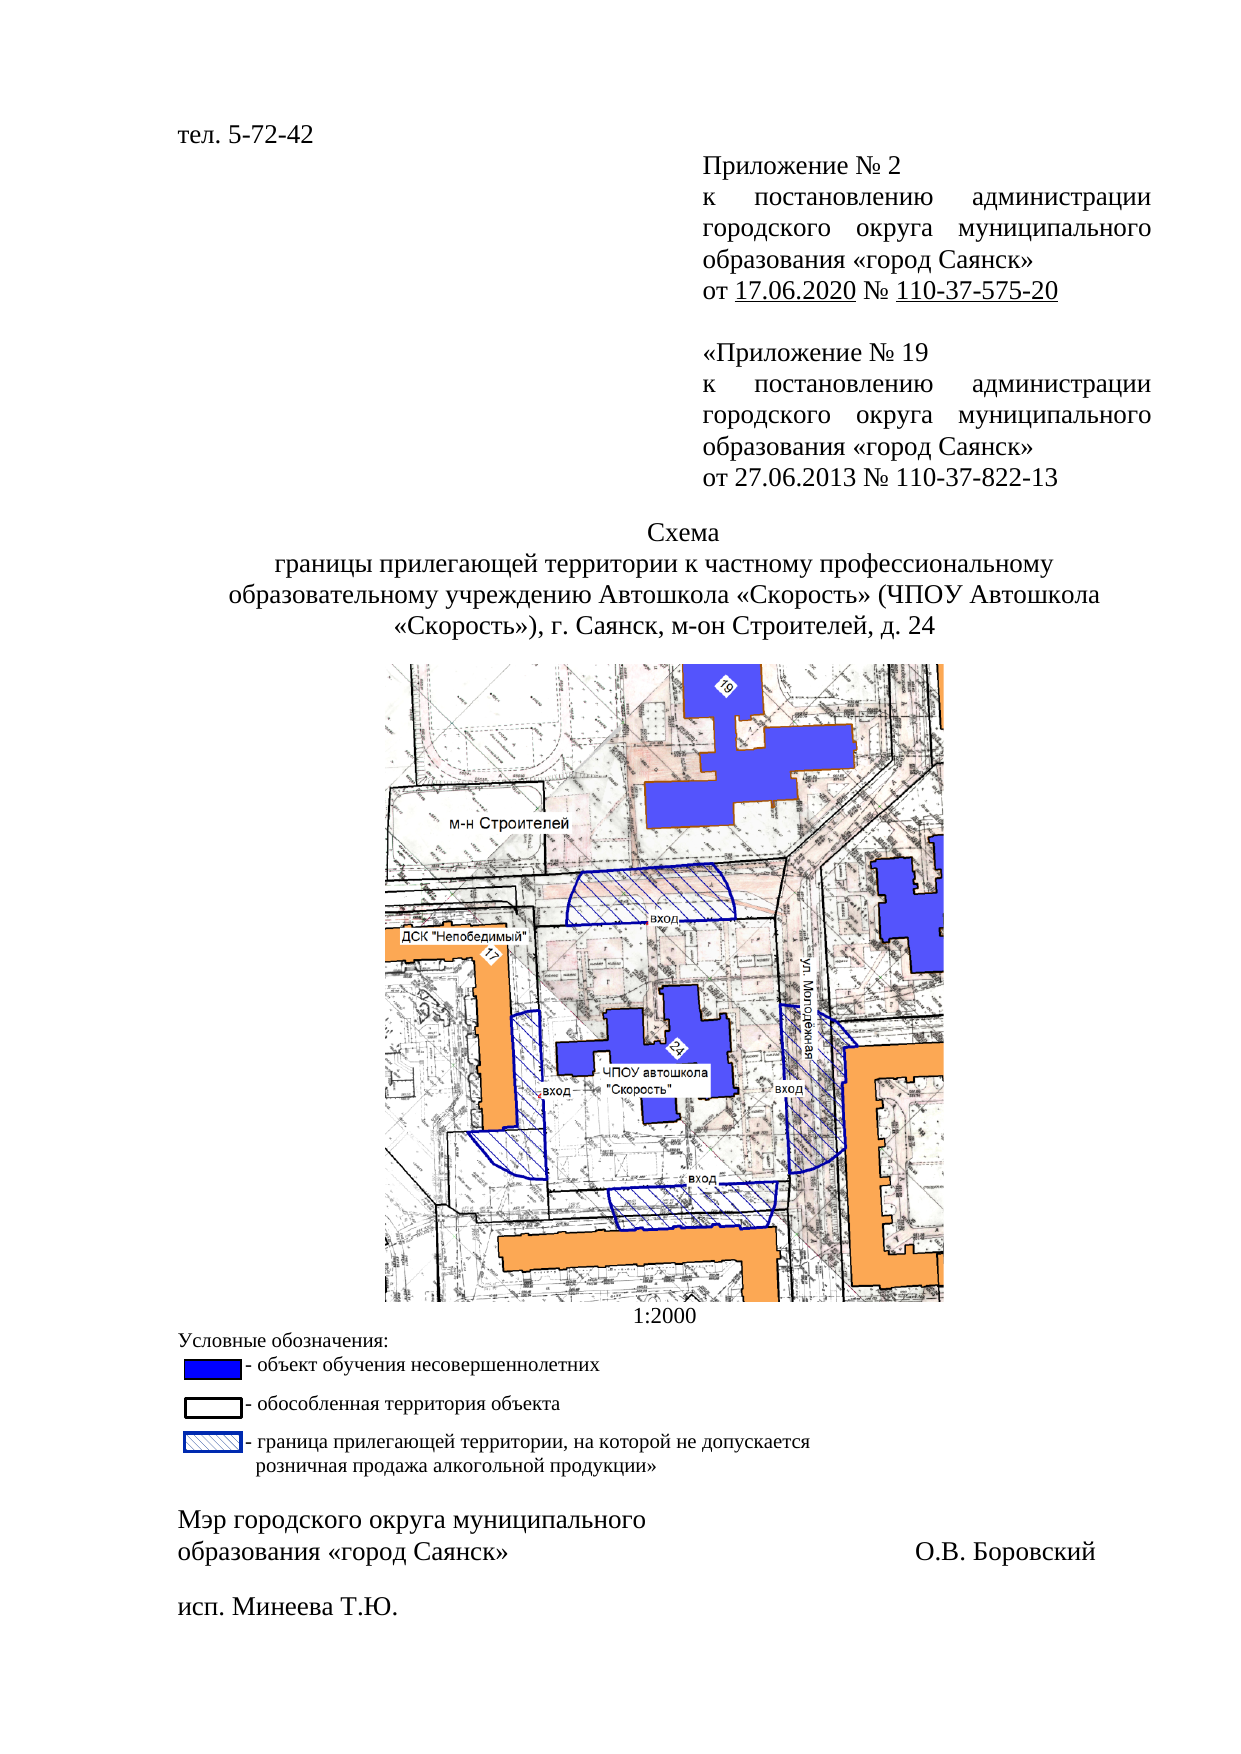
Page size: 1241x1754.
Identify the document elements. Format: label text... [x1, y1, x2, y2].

text Условные обозначения: [177, 1328, 1152, 1352]
text к постановлению администрации городского округа муниципального образования «город Саянск» [702, 367, 1152, 461]
text Приложение № 2 [702, 149, 1152, 180]
text «Приложение № 19 [702, 336, 1152, 367]
picture [385, 664, 944, 1302]
text от 27.06.2013 № 110-37-822-13 [702, 461, 1152, 492]
text тел. 5-72-42 [177, 118, 1152, 149]
text образования «город Саянск» О.В. Боровский [177, 1535, 1152, 1566]
text 1:2000 [177, 1302, 1152, 1328]
text Мэр городского округа муниципального [177, 1504, 1152, 1535]
text - объект обучения несовершеннолетних [177, 1352, 1152, 1376]
text границы прилегающей территории к частному профессиональному образовательному учреждению Автошкола «Скорость» (ЧПОУ Автошкола «Скорость»), г. Саянск, м-он Строителей, д. 24 [177, 547, 1152, 641]
text к постановлению администрации городского округа муниципального образования «город Саянск» [702, 180, 1152, 274]
text - обособленная территория объекта [177, 1391, 1152, 1415]
text - граница прилегающей территории, на которой не допускается [177, 1429, 1152, 1453]
text Схема [215, 516, 1152, 547]
text от 17.06.2020 № 110-37-575-20 [702, 274, 1152, 305]
text исп. Минеева Т.Ю. [177, 1590, 1152, 1621]
text розничная продажа алкогольной продукции» [177, 1453, 1152, 1477]
